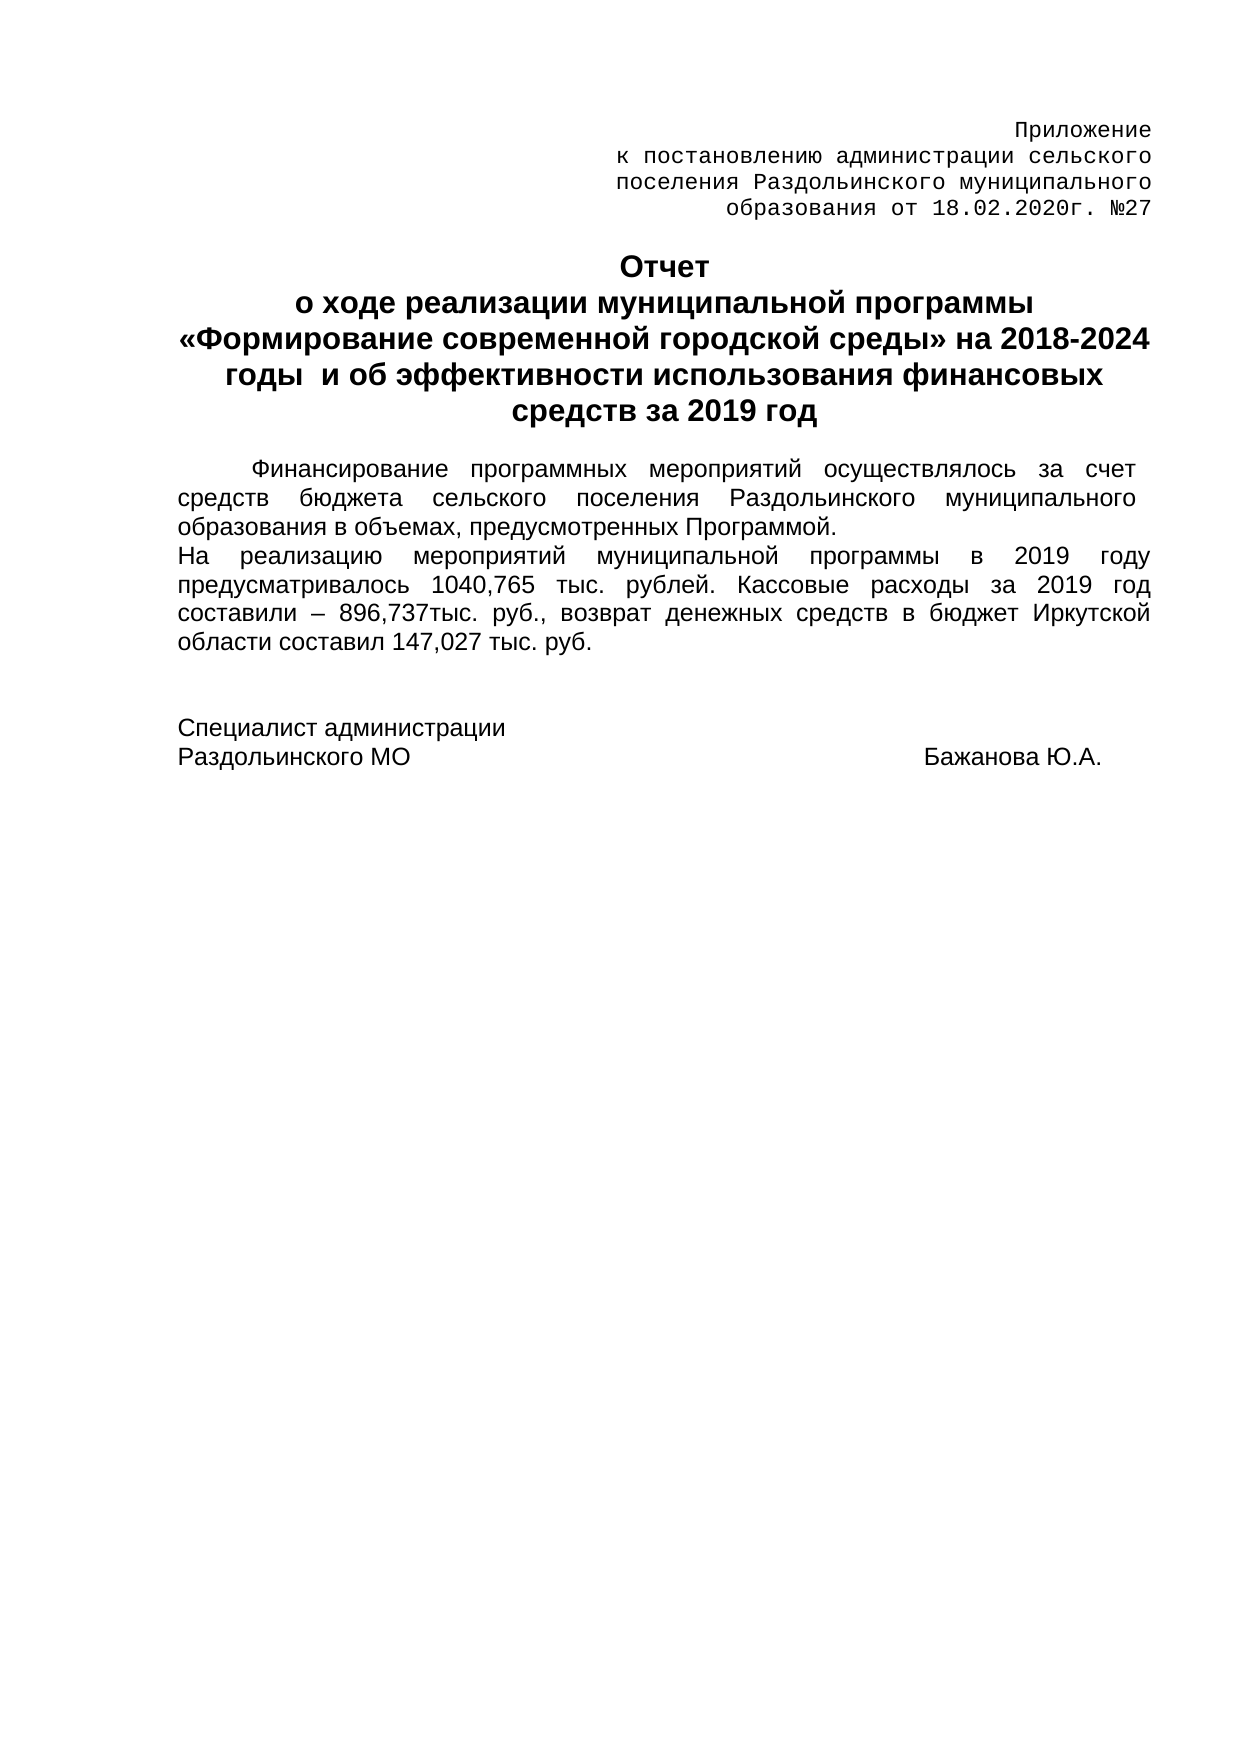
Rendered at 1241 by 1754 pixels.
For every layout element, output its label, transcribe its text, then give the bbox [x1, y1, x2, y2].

text образования от 18.02.2020г. №27 [177, 196, 1152, 222]
text Финансирование программных мероприятий осуществлялось за счет средств бюджета сельского поселения Раздольинского муниципального образования в объемах, предусмотренных Программой. [177, 453, 1137, 541]
text Приложение [177, 118, 1152, 144]
text Отчет [177, 248, 1152, 284]
text к постановлению администрации сельского [177, 144, 1152, 170]
text Специалист администрации [177, 713, 1152, 742]
text Раздольинского МО Бажанова Ю.А. [177, 742, 1152, 771]
text На реализацию мероприятий муниципальной программы в 2019 году предусматривалось 1040,765 тыс. рублей. Кассовые расходы за 2019 год составили – 896,737тыс. руб., возврат денежных средств в бюджет Иркутской области составил 147,027 тыс. руб. [177, 541, 1152, 656]
text поселения Раздольинского муниципального [177, 170, 1152, 196]
text о ходе реализации муниципальной программы «Формирование современной городской среды» на 2018-2024 годы и об эффективности использования финансовых средств за 2019 год [177, 284, 1152, 427]
